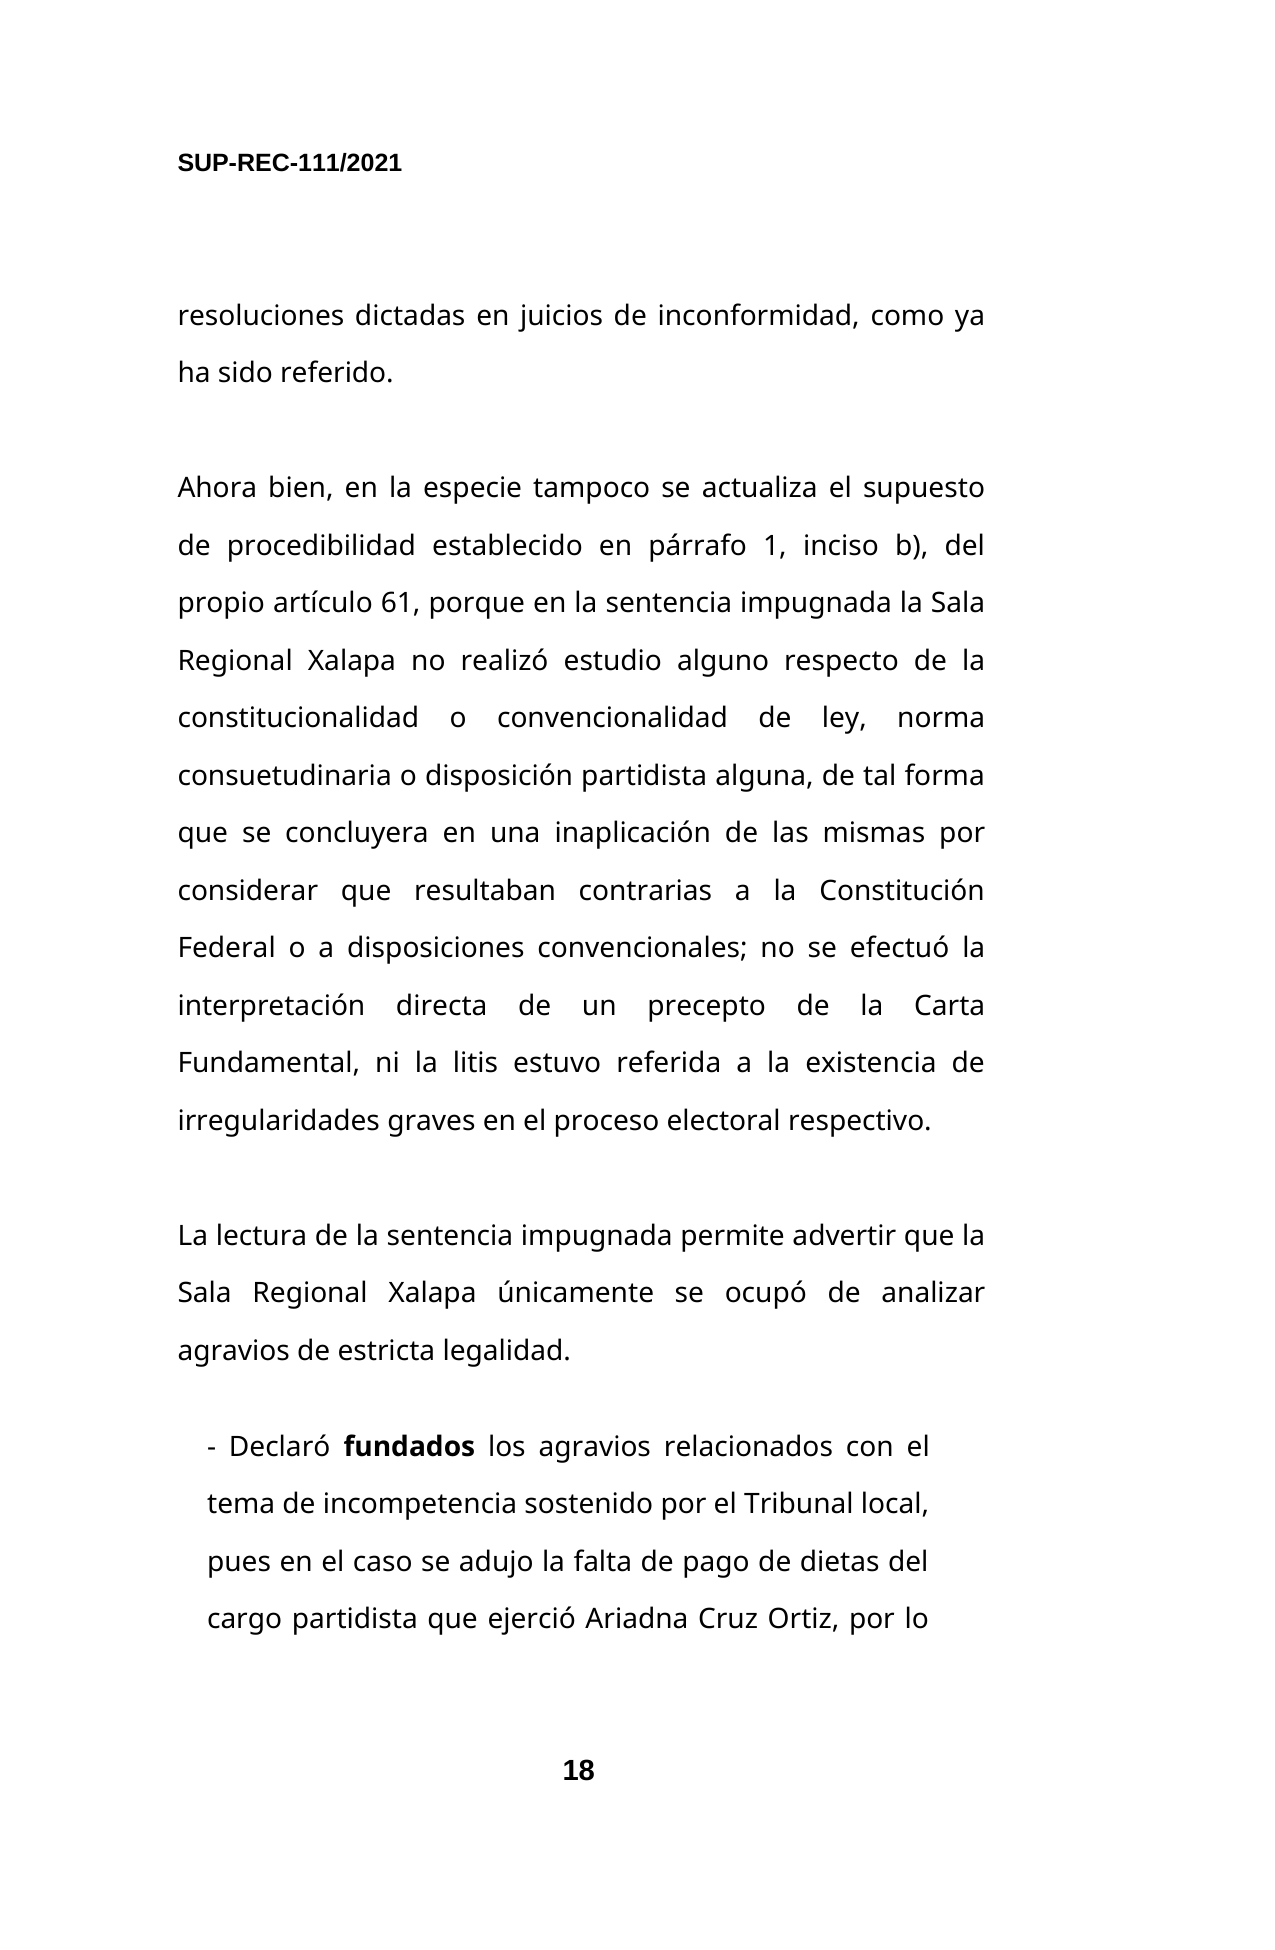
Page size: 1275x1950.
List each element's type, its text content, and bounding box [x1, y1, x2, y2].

text La lectura de la sentencia impugnada permite advertir que la Sala Regional Xalapa únicamente se ocupó de analizar agravios de estricta legalidad. [177, 1215, 986, 1369]
text Ahora bien, en la especie tampoco se actualiza el supuesto de procedibilidad establecido en párrafo 1, inciso b), del propio artículo 61, porque en la sentencia impugnada la Sala Regional Xalapa no realizó estudio alguno respecto de la constitucionalidad o convencionalidad de ley, norma consuetudinaria o disposición partidista alguna, de tal forma que se concluyera en una inaplicación de las mismas por considerar que resultaban contrarias a la Constitución Federal o a disposiciones convencionales; no se efectuó la interpretación directa de un precepto de la Carta Fundamental, ni la litis estuvo referida a la existencia de irregularidades graves en el proceso electoral respectivo. [177, 468, 986, 1139]
